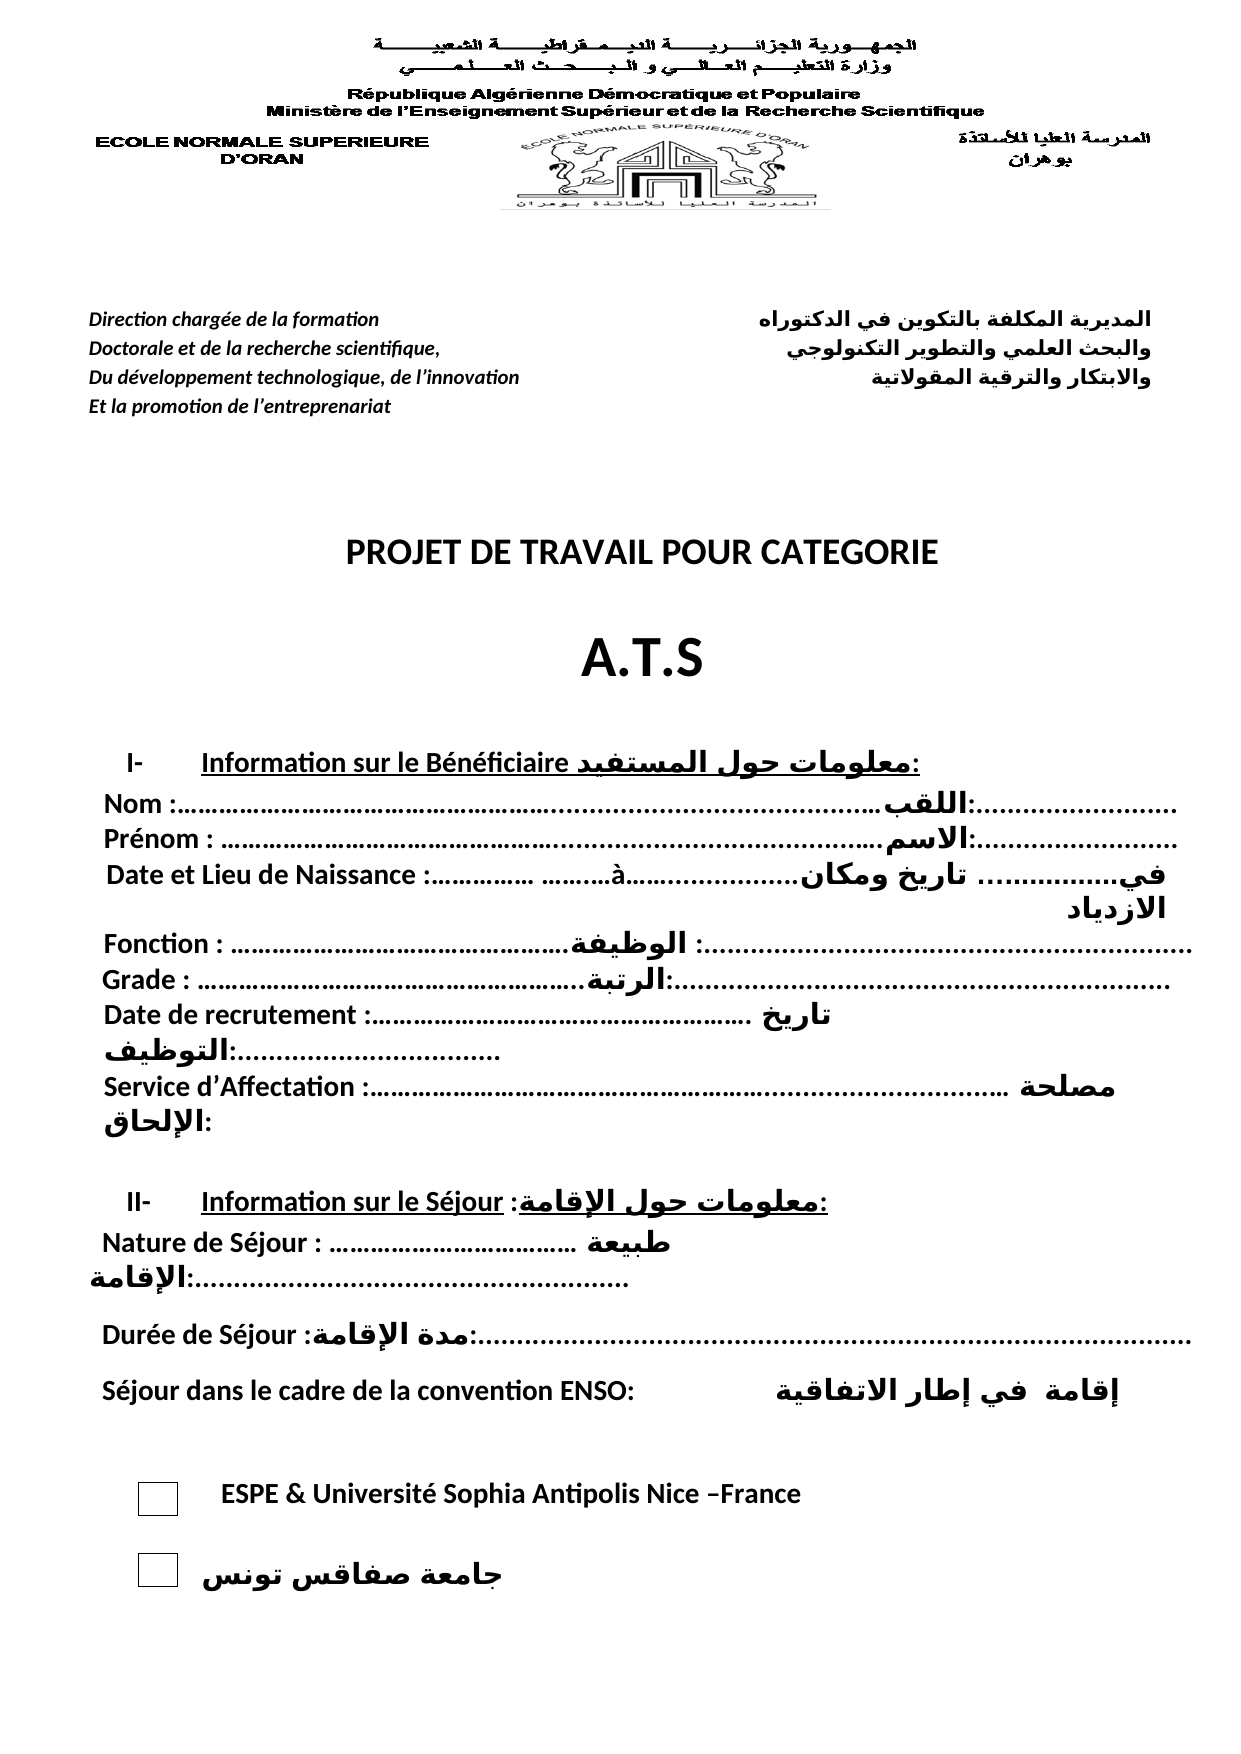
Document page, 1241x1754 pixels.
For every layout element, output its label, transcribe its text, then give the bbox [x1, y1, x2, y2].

list Nature de Séjour : ………………………………طبيعة الإقامة:........................................................ [89, 1224, 1196, 1295]
list Date de recrutement :……………………………………………….تاريخ التوظيف:.................................. [103, 996, 1196, 1068]
list Fonction : ………………………………………….الوظيفة :............................................................... [103, 925, 1196, 961]
list جامعة صفاقس تونس [201, 1557, 1196, 1591]
list Prénom : ………………………………………….......................................….الاسم:.......................... [103, 820, 1196, 856]
list Date et Lieu de Naissance :…………… …….…à…….................في..............… تاريخ ومكان الازدياد [103, 856, 1167, 925]
list ESPE & Université Sophia Antipolis Nice –France [201, 1475, 1196, 1511]
list Information sur le Bénéficiaire معلومات حول المستفيد: [126, 744, 1196, 779]
text Séjour dans le cadre de la convention ENSO: إقامة في إطار الاتفاقية [89, 1372, 1196, 1408]
list Nom :………………………………………………........................................…اللقب:.......................... [103, 785, 1196, 820]
text Direction chargée de la formation المديرية المكلفة بالتكوين في الدكتوراه [89, 306, 1196, 331]
list Service d’Affectation :………………………………………………….............................…مصلحة الإلحاق: [103, 1068, 1196, 1139]
picture [70, 26, 1168, 210]
text Doctorale et de la recherche scientifique, والبحث العلمي والتطوير التكنولوجي [89, 335, 1196, 360]
text Et la promotion de l’entreprenariat [89, 393, 1196, 419]
text Grade : ………………………………………………..الرتبة:................................................................ [89, 961, 1196, 996]
text PROJET DE TRAVAIL POUR CATEGORIE [89, 528, 1196, 574]
list Information sur le Séjour :معلومات حول الإقامة: [126, 1183, 1196, 1219]
text Durée de Séjour :مدة الإقامة:............................................................................................ [89, 1316, 1196, 1352]
text A.T.S [89, 619, 1196, 691]
text Du développement technologique, de l’innovation والابتكار والترقية المقولاتية [89, 364, 1196, 389]
